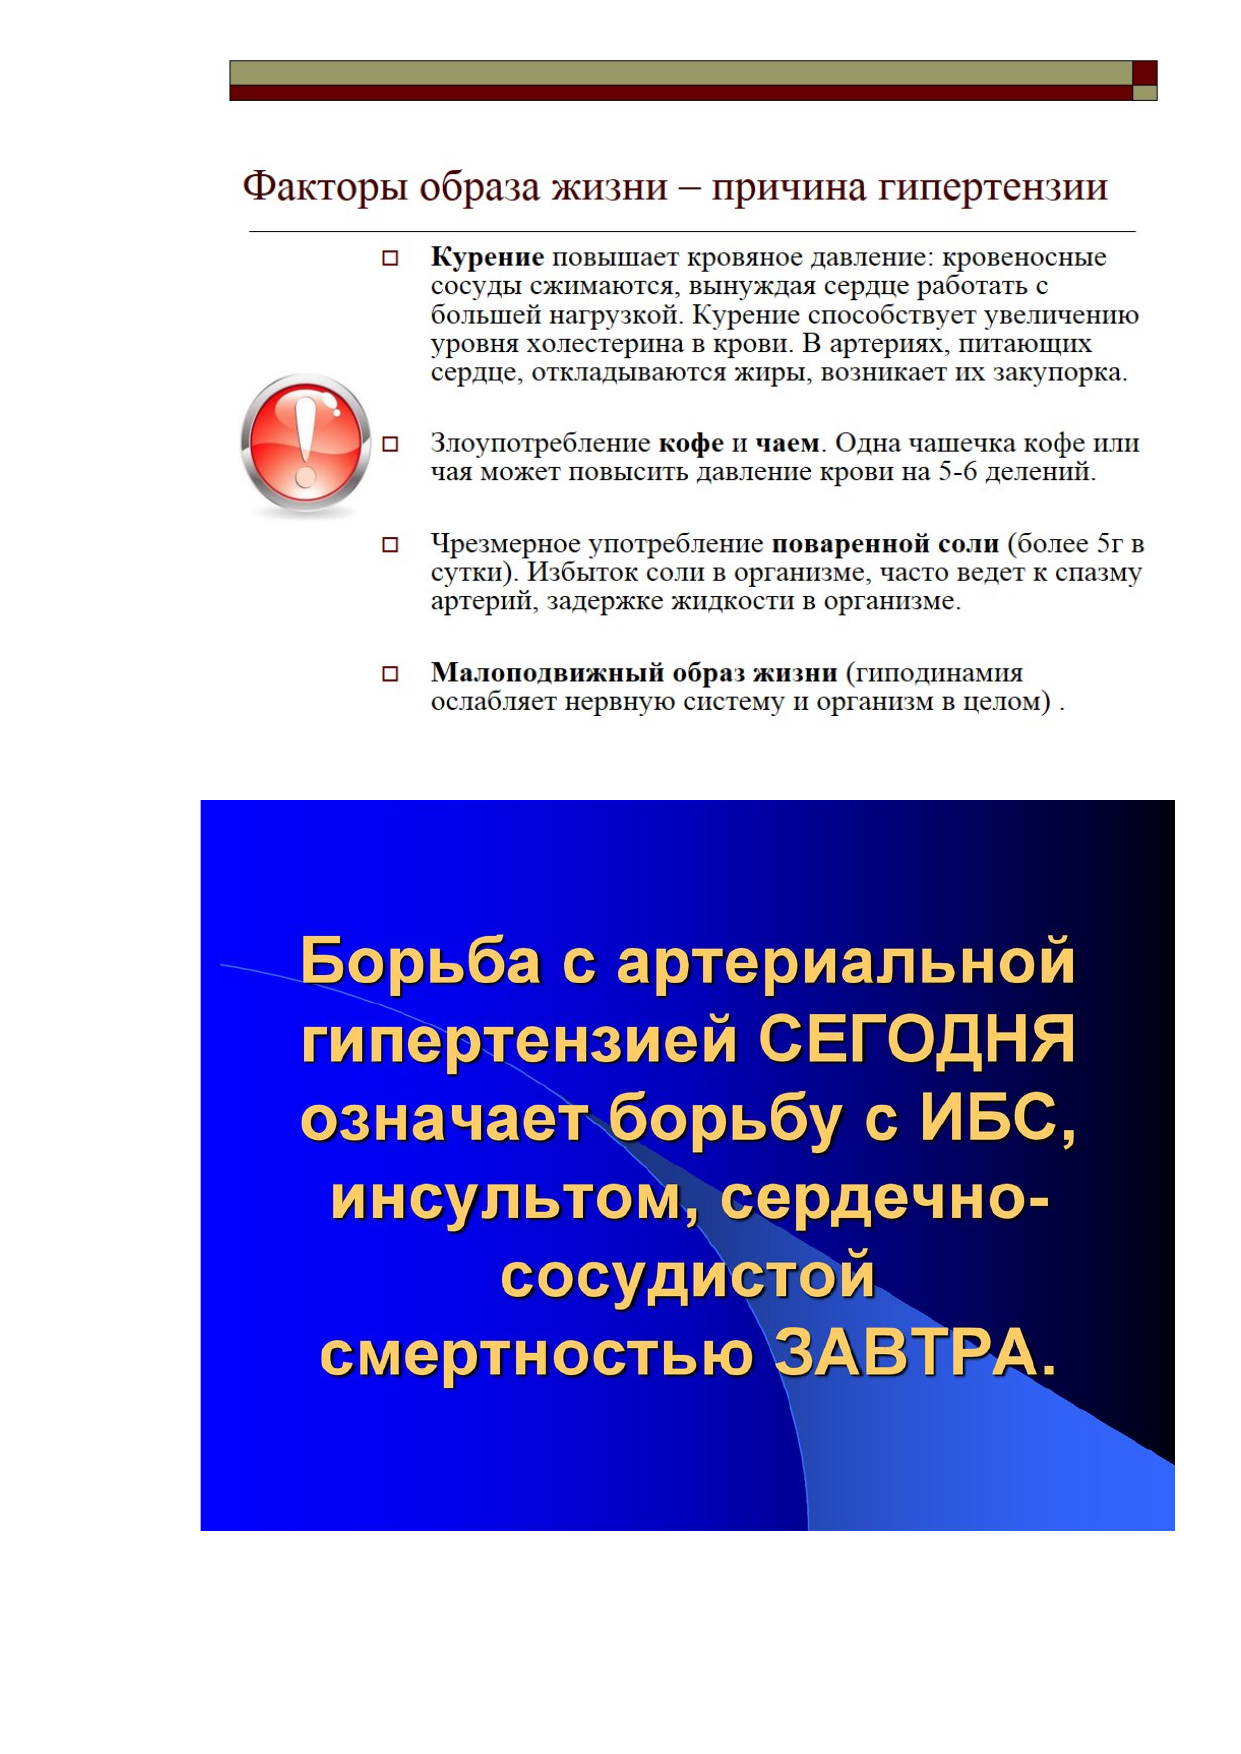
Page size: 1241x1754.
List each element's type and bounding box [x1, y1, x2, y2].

picture [200, 44, 1175, 776]
picture [200, 800, 1175, 1531]
